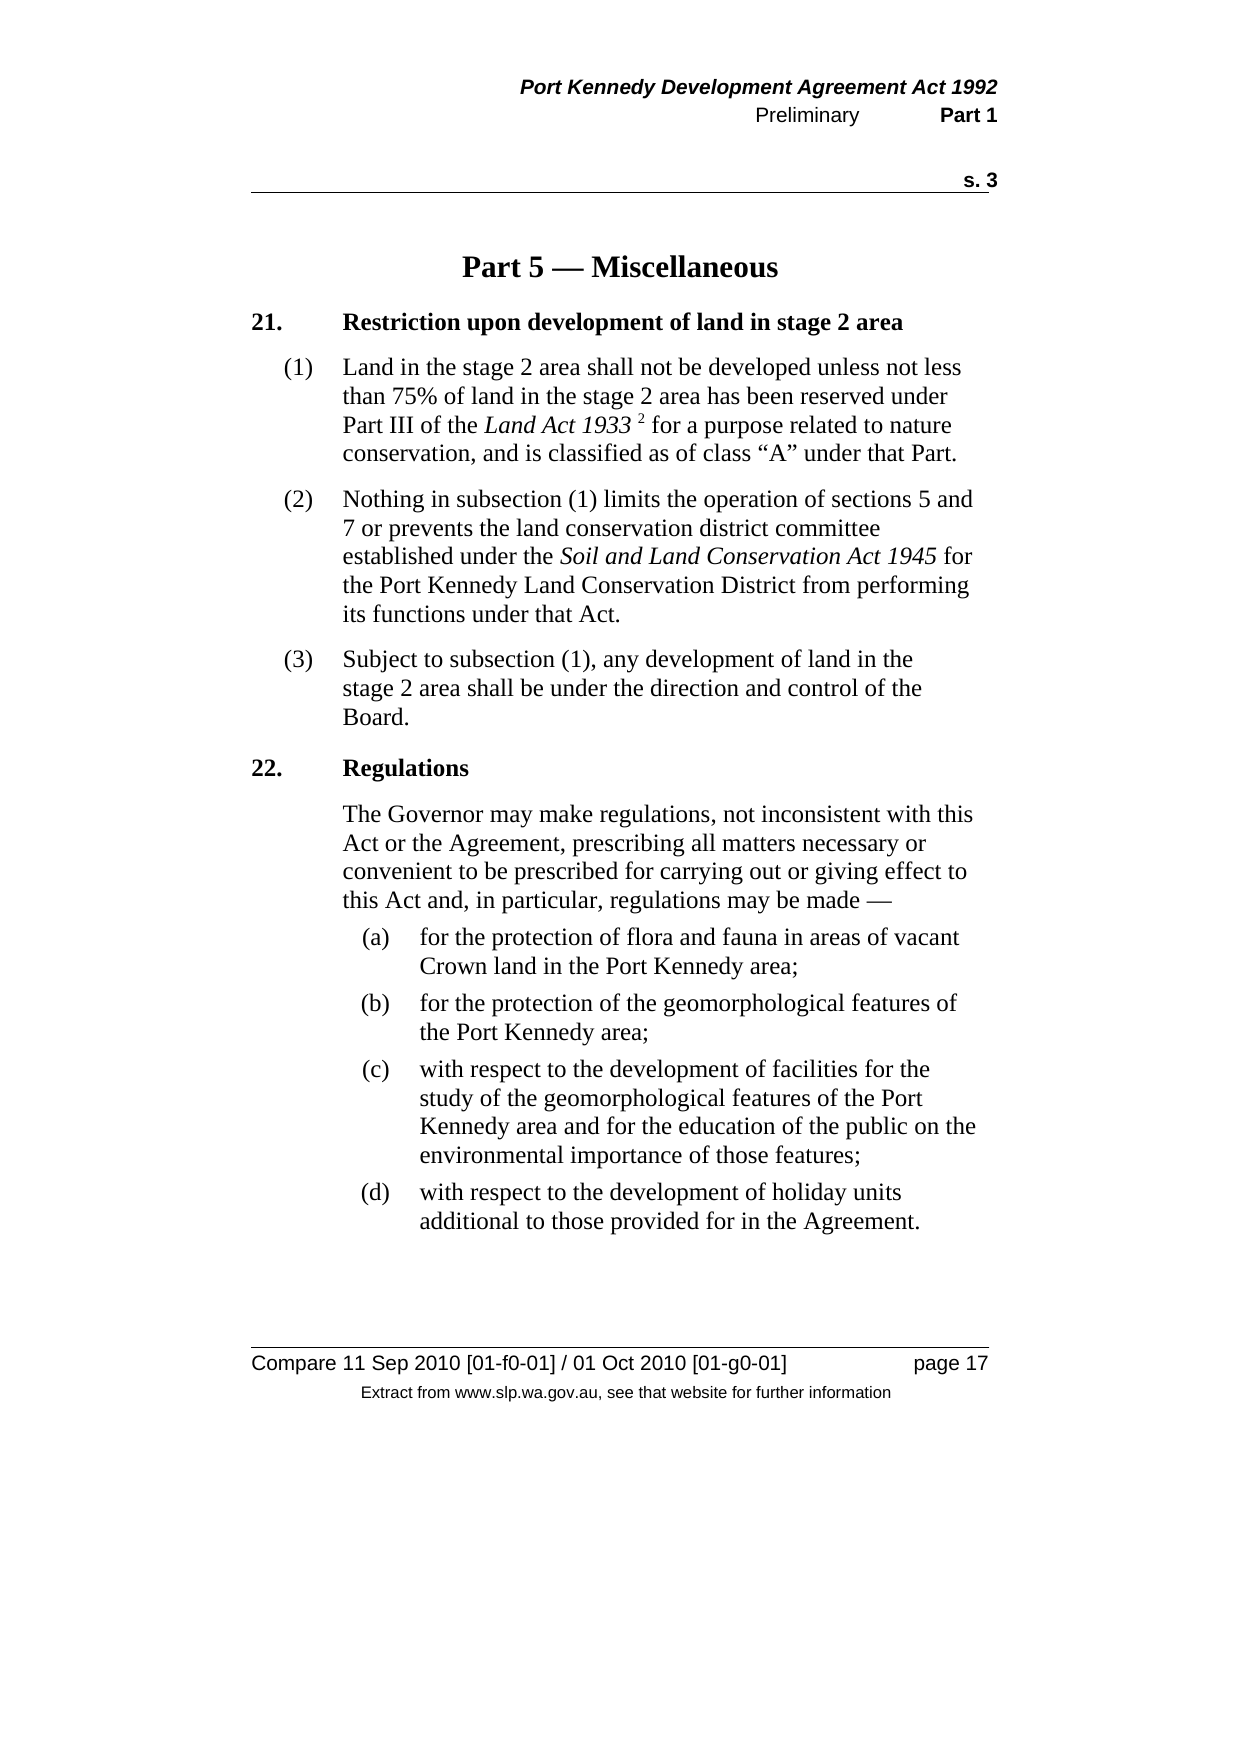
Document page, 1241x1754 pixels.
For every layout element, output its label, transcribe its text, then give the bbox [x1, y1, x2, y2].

text (d) with respect to the development of holiday units additional to those provided for in the Agreement. [251, 1177, 989, 1235]
text (2) Nothing in subsection (1) limits the operation of sections 5 and 7 or prevents the land conservation district committee established under the Soil and Land Conservation Act 1945 for the Port Kennedy Land Conservation District from performing its functions under that Act. [251, 484, 989, 628]
subtitle Part 5 — Miscellaneous [251, 248, 989, 284]
text (a) for the protection of flora and fauna in areas of vacant Crown land in the Port Kennedy area; [251, 922, 989, 980]
text The Governor may make regulations, not inconsistent with this Act or the Agreement, prescribing all matters necessary or convenient to be prescribed for carrying out or giving effect to this Act and, in particular, regulations may be made — [251, 799, 989, 914]
subtitle 22. Regulations [251, 753, 989, 782]
text (c) with respect to the development of facilities for the study of the geomorphological features of the Port Kennedy area and for the education of the public on the environmental importance of those features; [251, 1054, 989, 1169]
text (3) Subject to subsection (1), any development of land in the stage 2 area shall be under the direction and control of the Board. [251, 644, 989, 731]
text (b) for the protection of the geomorphological features of the Port Kennedy area; [251, 988, 989, 1046]
text (1) Land in the stage 2 area shall not be developed unless not less than 75% of land in the stage 2 area has been reserved under Part III of the Land Act 1933 2 for a purpose related to nature conservation, and is classified as of class “A” under that Part. [251, 352, 989, 467]
subtitle 21. Restriction upon development of land in stage 2 area [251, 307, 989, 336]
